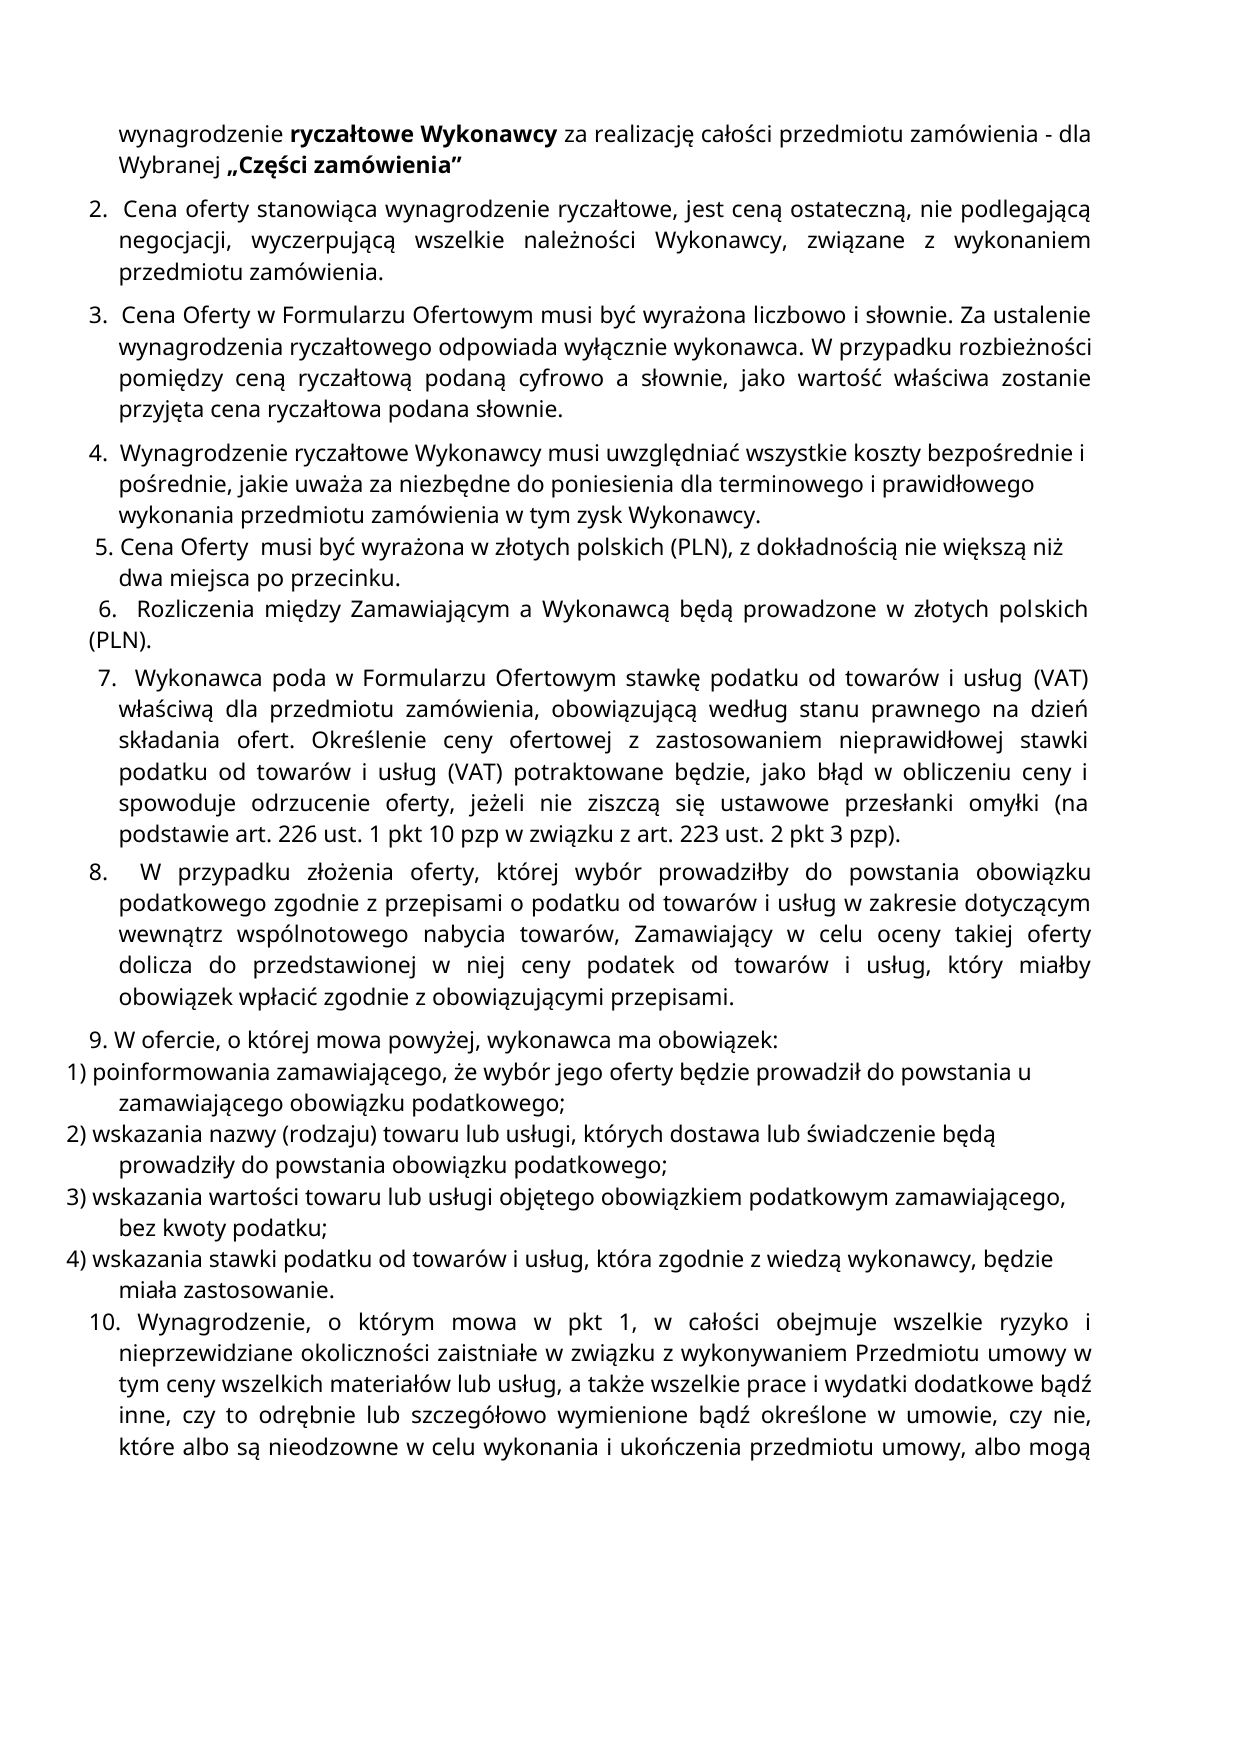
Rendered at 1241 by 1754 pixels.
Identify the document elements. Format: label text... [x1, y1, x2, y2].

text 9. W ofercie, o której mowa powyżej, wykonawca ma obowiązek: [89, 1024, 1092, 1056]
text 4. Wynagrodzenie ryczałtowe Wykonawcy musi uwzględniać wszystkie koszty bezpośrednie i pośrednie, jakie uważa za niezbędne do poniesienia dla terminowego i prawidłowego wykonania przedmiotu zamówienia w tym zysk Wykonawcy. [89, 437, 1092, 531]
text 3) wskazania wartości towaru lub usługi objętego obowiązkiem podatkowym zamawiającego, bez kwoty podatku; [66, 1181, 1092, 1243]
text 2. Cena oferty stanowiąca wynagrodzenie ryczałtowe, jest ceną ostateczną, nie podlegającą negocjacji, wyczerpującą wszelkie należności Wykonawcy, związane z wykonaniem przedmiotu zamówienia. [89, 193, 1092, 287]
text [89, 118, 1092, 181]
text 3. Cena Oferty w Formularzu Ofertowym musi być wyrażona liczbowo i słownie. Za ustalenie wynagrodzenia ryczałtowego odpowiada wyłącznie wykonawca. W przypadku rozbieżności pomiędzy ceną ryczałtową podaną cyfrowo a słownie, jako wartość właściwa zostanie przyjęta cena ryczałtowa podana słownie. [89, 299, 1092, 424]
text 1) poinformowania zamawiającego, że wybór jego oferty będzie prowadził do powstania u zamawiającego obowiązku podatkowego; [66, 1056, 1092, 1118]
text 7. Wykonawca poda w Formularzu Ofertowym stawkę podatku od towarów i usług (VAT) właściwą dla przedmiotu zamówienia, obowiązującą według stanu prawnego na dzień składania ofert. Określenie ceny ofertowej z zastosowaniem nieprawidłowej stawki podatku od towarów i usług (VAT) potraktowane będzie, jako błąd w obliczeniu ceny i spowoduje odrzucenie oferty, jeżeli nie ziszczą się ustawowe przesłanki omyłki (na podstawie art. 226 ust. 1 pkt 10 pzp w związku z art. 223 ust. 2 pkt 3 pzp). [89, 662, 1088, 849]
text 5. Cena Oferty musi być wyrażona w złotych polskich (PLN), z dokładnością nie większą niż dwa miejsca po przecinku. [89, 531, 1092, 593]
text 8. W przypadku złożenia oferty, której wybór prowadziłby do powstania obowiązku podatkowego zgodnie z przepisami o podatku od towarów i usług w zakresie dotyczącym wewnątrz wspólnotowego nabycia towarów, Zamawiający w celu oceny takiej oferty dolicza do przedstawionej w niej ceny podatek od towarów i usług, który miałby obowiązek wpłacić zgodnie z obowiązującymi przepisami. [89, 856, 1092, 1012]
text 4) wskazania stawki podatku od towarów i usług, która zgodnie z wiedzą wykonawcy, będzie miała zastosowanie. [66, 1243, 1092, 1306]
text 2) wskazania nazwy (rodzaju) towaru lub usługi, których dostawa lub świadczenie będą prowadziły do powstania obowiązku podatkowego; [66, 1118, 1092, 1181]
text 6. Rozliczenia między Zamawiającym a Wykonawcą będą prowadzone w złotych polskich (PLN). [89, 593, 1088, 656]
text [89, 1306, 1092, 1462]
